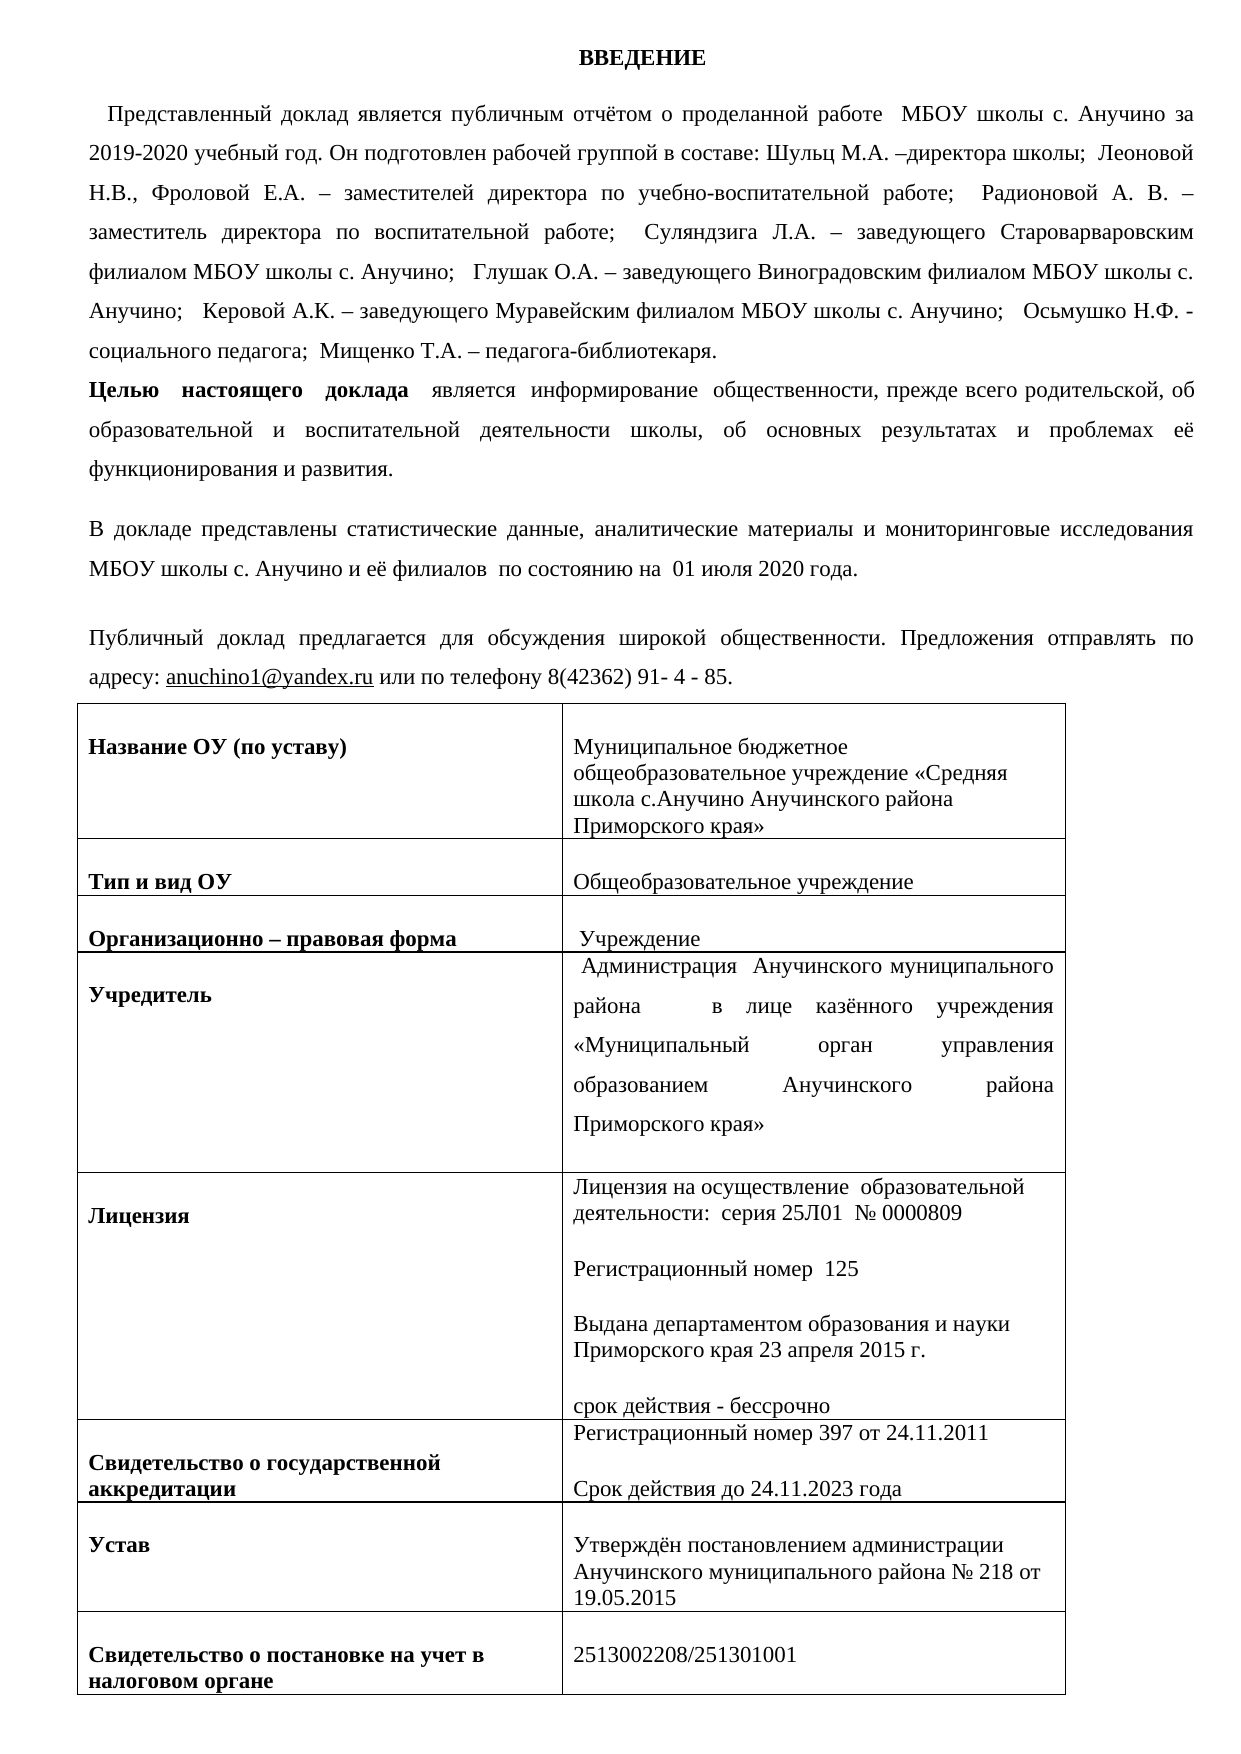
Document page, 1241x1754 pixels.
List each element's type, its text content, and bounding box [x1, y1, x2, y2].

table_header Название ОУ (по уставу) [78, 704, 562, 838]
text Публичный доклад предлагается для обсуждения широкой общественности. Предложения отправлять по адресу: anuchino1@yandex.ru или по телефону 8(42362) 91- 4 - 85. [89, 624, 1196, 689]
table_cell Организационно – правовая форма [78, 896, 562, 951]
table_cell Регистрационный номер 397 от 24.11.2011 Срок действия до 24.11.2023 года [563, 1420, 1065, 1501]
table_cell 2513002208/251301001 [563, 1612, 1065, 1693]
table_cell Свидетельство о постановке на учет в налоговом органе [78, 1612, 562, 1693]
table_cell Общеобразовательное учреждение [563, 839, 1065, 895]
text Представленный доклад является публичным отчётом о проделанной работе МБОУ школы с. Анучино за 2019-2020 учебный год. Он подготовлен рабочей группой в составе: Шульц М.А. –директора школы; Леоновой Н.В., Фроловой Е.А. – заместителей директора по учебно-воспитательной работе; Радионовой А. В. – заместитель директора по воспитательной работе; Суляндзига Л.А. – заведующего Староварваровским филиалом МБОУ школы с. Анучино; Глушак О.А. – заведующего Виноградовским филиалом МБОУ школы с. Анучино; Керовой А.К. – заведующего Муравейским филиалом МБОУ школы с. Анучино; Осьмушко Н.Ф. - социального педагога; Мищенко Т.А. – педагога-библиотекаря. [89, 100, 1196, 363]
text В докладе представлены статистические данные, аналитические материалы и мониторинговые исследования МБОУ школы с. Анучино и её филиалов по состоянию на 01 июля 2020 года. [89, 516, 1196, 581]
table_cell Администрация Анучинского муниципального района в лице казённого учреждения «Муниципальный орган управления образованием Анучинского района Приморского края» [563, 953, 1065, 1172]
text ВВЕДЕНИЕ [89, 44, 1196, 71]
table_header Муниципальное бюджетное общеобразовательное учреждение «Средняя школа с.Анучино Анучинского района Приморского края» [563, 704, 1065, 838]
table_cell Тип и вид ОУ [78, 839, 562, 895]
table_cell Лицензия [78, 1173, 562, 1418]
table_cell Свидетельство о государственной аккредитации [78, 1420, 562, 1501]
table_cell Утверждён постановлением администрации Анучинского муниципального района № 218 от 19.05.2015 [563, 1503, 1065, 1611]
table_cell Учредитель [78, 953, 562, 1172]
text Целью настоящего доклада является информирование общественности, прежде всего родительской, об образовательной и воспитательной деятельности школы, об основных результатах и проблемах её функционирования и развития. [89, 376, 1196, 482]
table_cell Лицензия на осуществление образовательной деятельности: серия 25Л01 № 0000809 Регистрационный номер 125 Выдана департаментом образования и науки Приморского края 23 апреля 2015 г. срок действия - бессрочно [563, 1173, 1065, 1418]
table_cell Устав [78, 1503, 562, 1611]
table_cell Учреждение [563, 896, 1065, 951]
